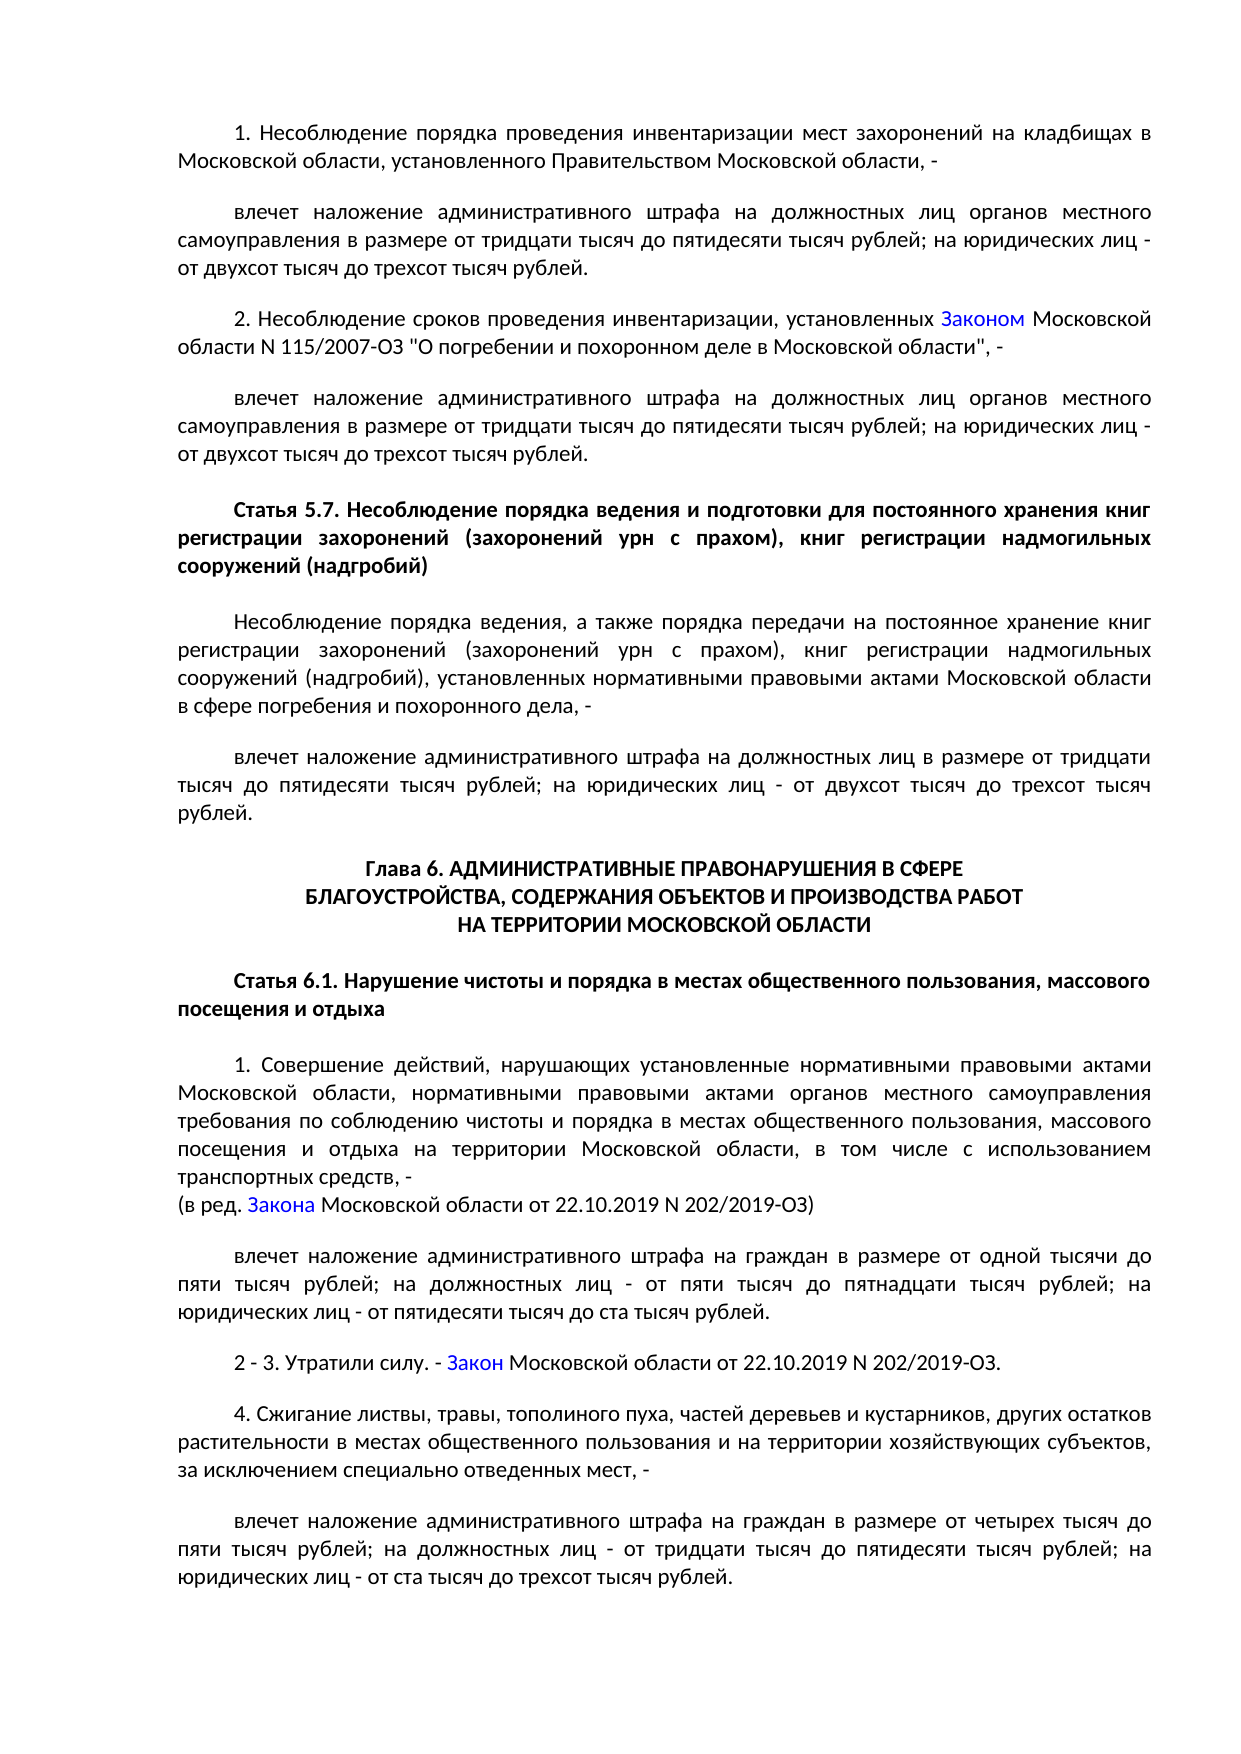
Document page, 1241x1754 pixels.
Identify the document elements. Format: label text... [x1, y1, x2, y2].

text Несоблюдение порядка ведения, а также порядка передачи на постоянное хранение книг регистрации захоронений (захоронений урн с прахом), книг регистрации надмогильных сооружений (надгробий), установленных нормативными правовыми актами Московской области в сфере погребения и похоронного дела, - [177, 607, 1152, 719]
text влечет наложение административного штрафа на должностных лиц органов местного самоуправления в размере от тридцати тысяч до пятидесяти тысяч рублей; на юридических лиц - от двухсот тысяч до трехсот тысяч рублей. [177, 383, 1152, 467]
title БЛАГОУСТРОЙСТВА, СОДЕРЖАНИЯ ОБЪЕКТОВ И ПРОИЗВОДСТВА РАБОТ [177, 882, 1152, 910]
title Статья 5.7. Несоблюдение порядка ведения и подготовки для постоянного хранения книг регистрации захоронений (захоронений урн с прахом), книг регистрации надмогильных сооружений (надгробий) [177, 495, 1152, 579]
title Статья 6.1. Нарушение чистоты и порядка в местах общественного пользования, массового посещения и отдыха [177, 966, 1152, 1022]
text влечет наложение административного штрафа на должностных лиц органов местного самоуправления в размере от тридцати тысяч до пятидесяти тысяч рублей; на юридических лиц - от двухсот тысяч до трехсот тысяч рублей. [177, 197, 1152, 281]
text 2. Несоблюдение сроков проведения инвентаризации, установленных Законом Московской области N 115/2007-ОЗ "О погребении и похоронном деле в Московской области", - [177, 304, 1152, 360]
text 1. Совершение действий, нарушающих установленные нормативными правовыми актами Московской области, нормативными правовыми актами органов местного самоуправления требования по соблюдению чистоты и порядка в местах общественного пользования, массового посещения и отдыха на территории Московской области, в том числе с использованием транспортных средств, - [177, 1050, 1152, 1191]
text влечет наложение административного штрафа на должностных лиц в размере от тридцати тысяч до пятидесяти тысяч рублей; на юридических лиц - от двухсот тысяч до трехсот тысяч рублей. [177, 742, 1152, 826]
title НА ТЕРРИТОРИИ МОСКОВСКОЙ ОБЛАСТИ [177, 910, 1152, 938]
text 4. Сжигание листвы, травы, тополиного пуха, частей деревьев и кустарников, других остатков растительности в местах общественного пользования и на территории хозяйствующих субъектов, за исключением специально отведенных мест, - [177, 1399, 1152, 1483]
title Глава 6. АДМИНИСТРАТИВНЫЕ ПРАВОНАРУШЕНИЯ В СФЕРЕ [177, 854, 1152, 882]
text влечет наложение административного штрафа на граждан в размере от одной тысячи до пяти тысяч рублей; на должностных лиц - от пяти тысяч до пятнадцати тысяч рублей; на юридических лиц - от пятидесяти тысяч до ста тысяч рублей. [177, 1241, 1152, 1326]
text влечет наложение административного штрафа на граждан в размере от четырех тысяч до пяти тысяч рублей; на должностных лиц - от тридцати тысяч до пятидесяти тысяч рублей; на юридических лиц - от ста тысяч до трехсот тысяч рублей. [177, 1506, 1152, 1590]
text 1. Несоблюдение порядка проведения инвентаризации мест захоронений на кладбищах в Московской области, установленного Правительством Московской области, - [177, 118, 1152, 174]
text (в ред. Закона Московской области от 22.10.2019 N 202/2019-ОЗ) [177, 1191, 1152, 1218]
text 2 - 3. Утратили силу. - Закон Московской области от 22.10.2019 N 202/2019-ОЗ. [177, 1348, 1152, 1376]
